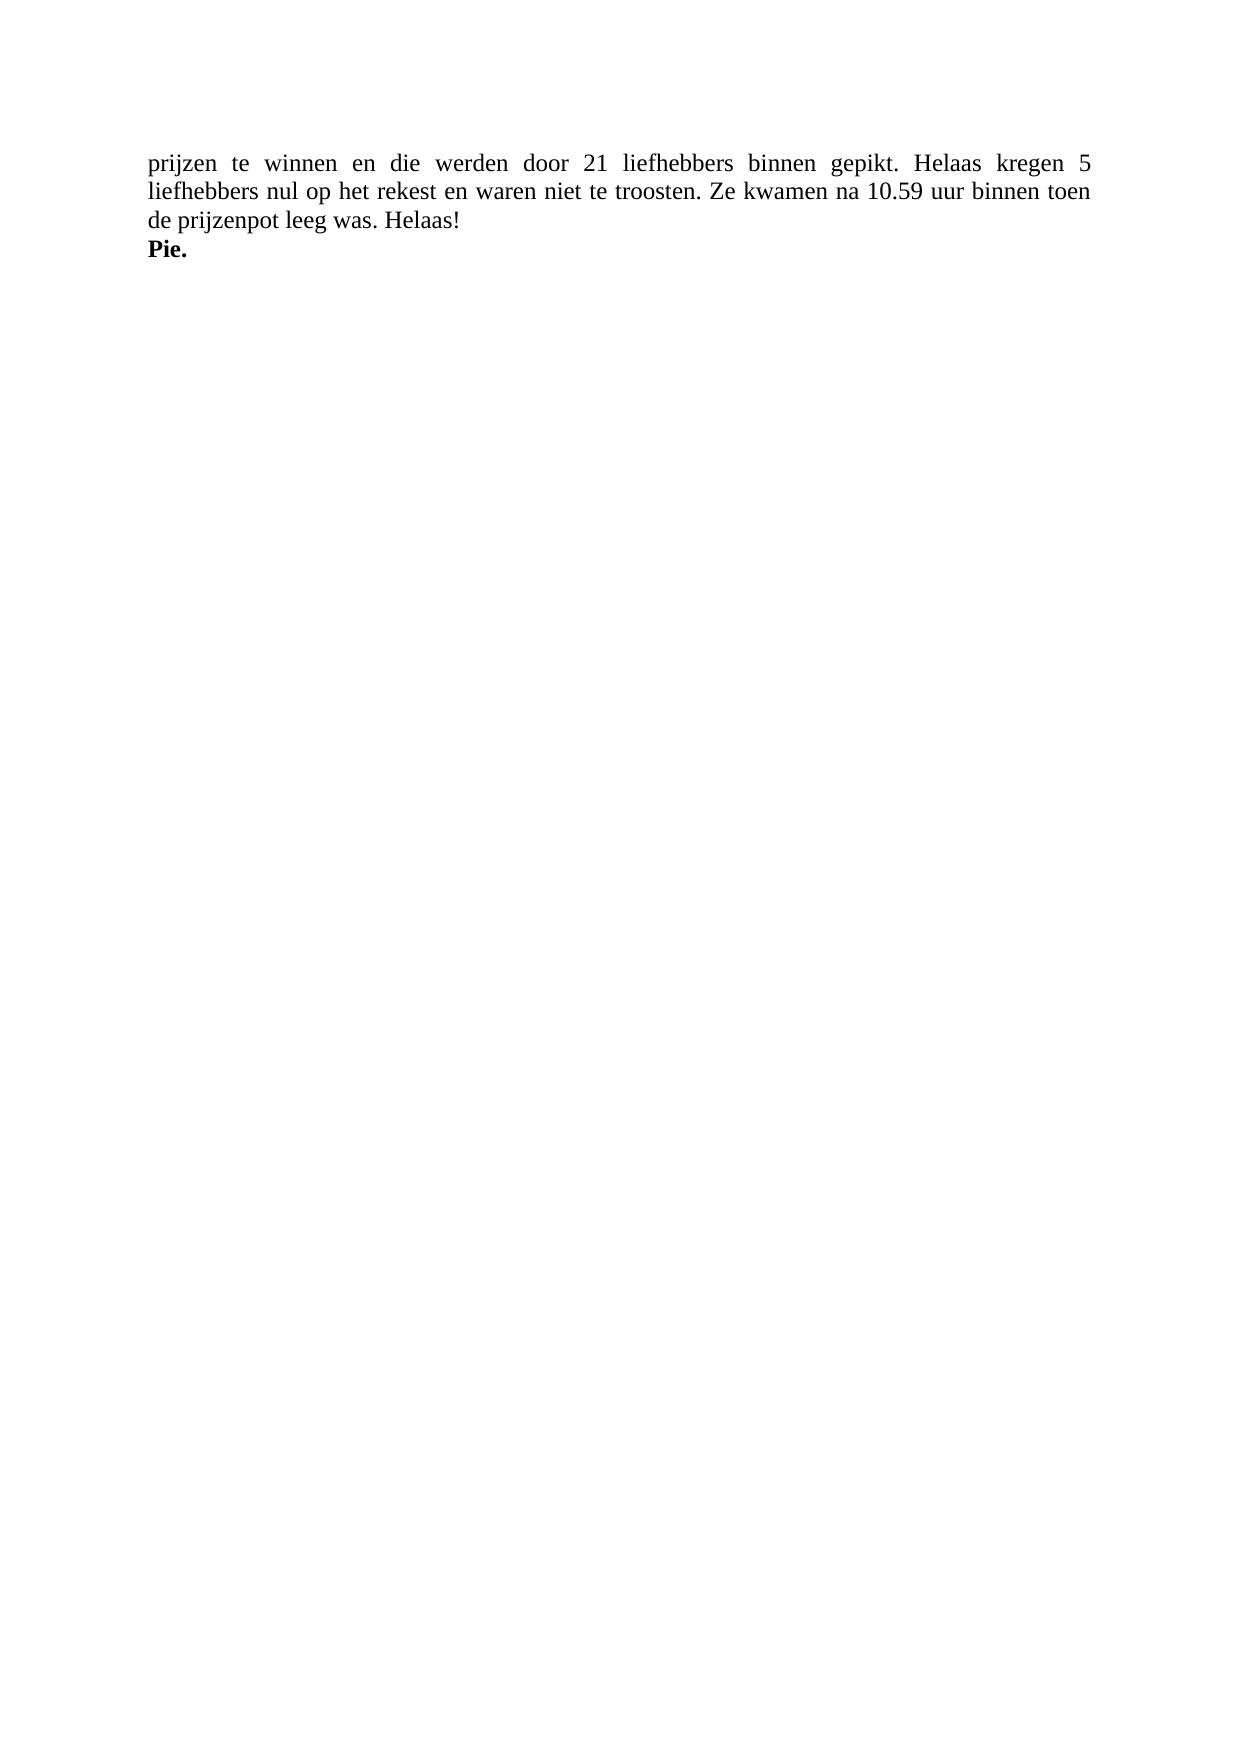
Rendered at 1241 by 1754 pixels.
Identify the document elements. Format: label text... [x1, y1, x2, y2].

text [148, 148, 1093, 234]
text Pie. [148, 234, 1093, 263]
